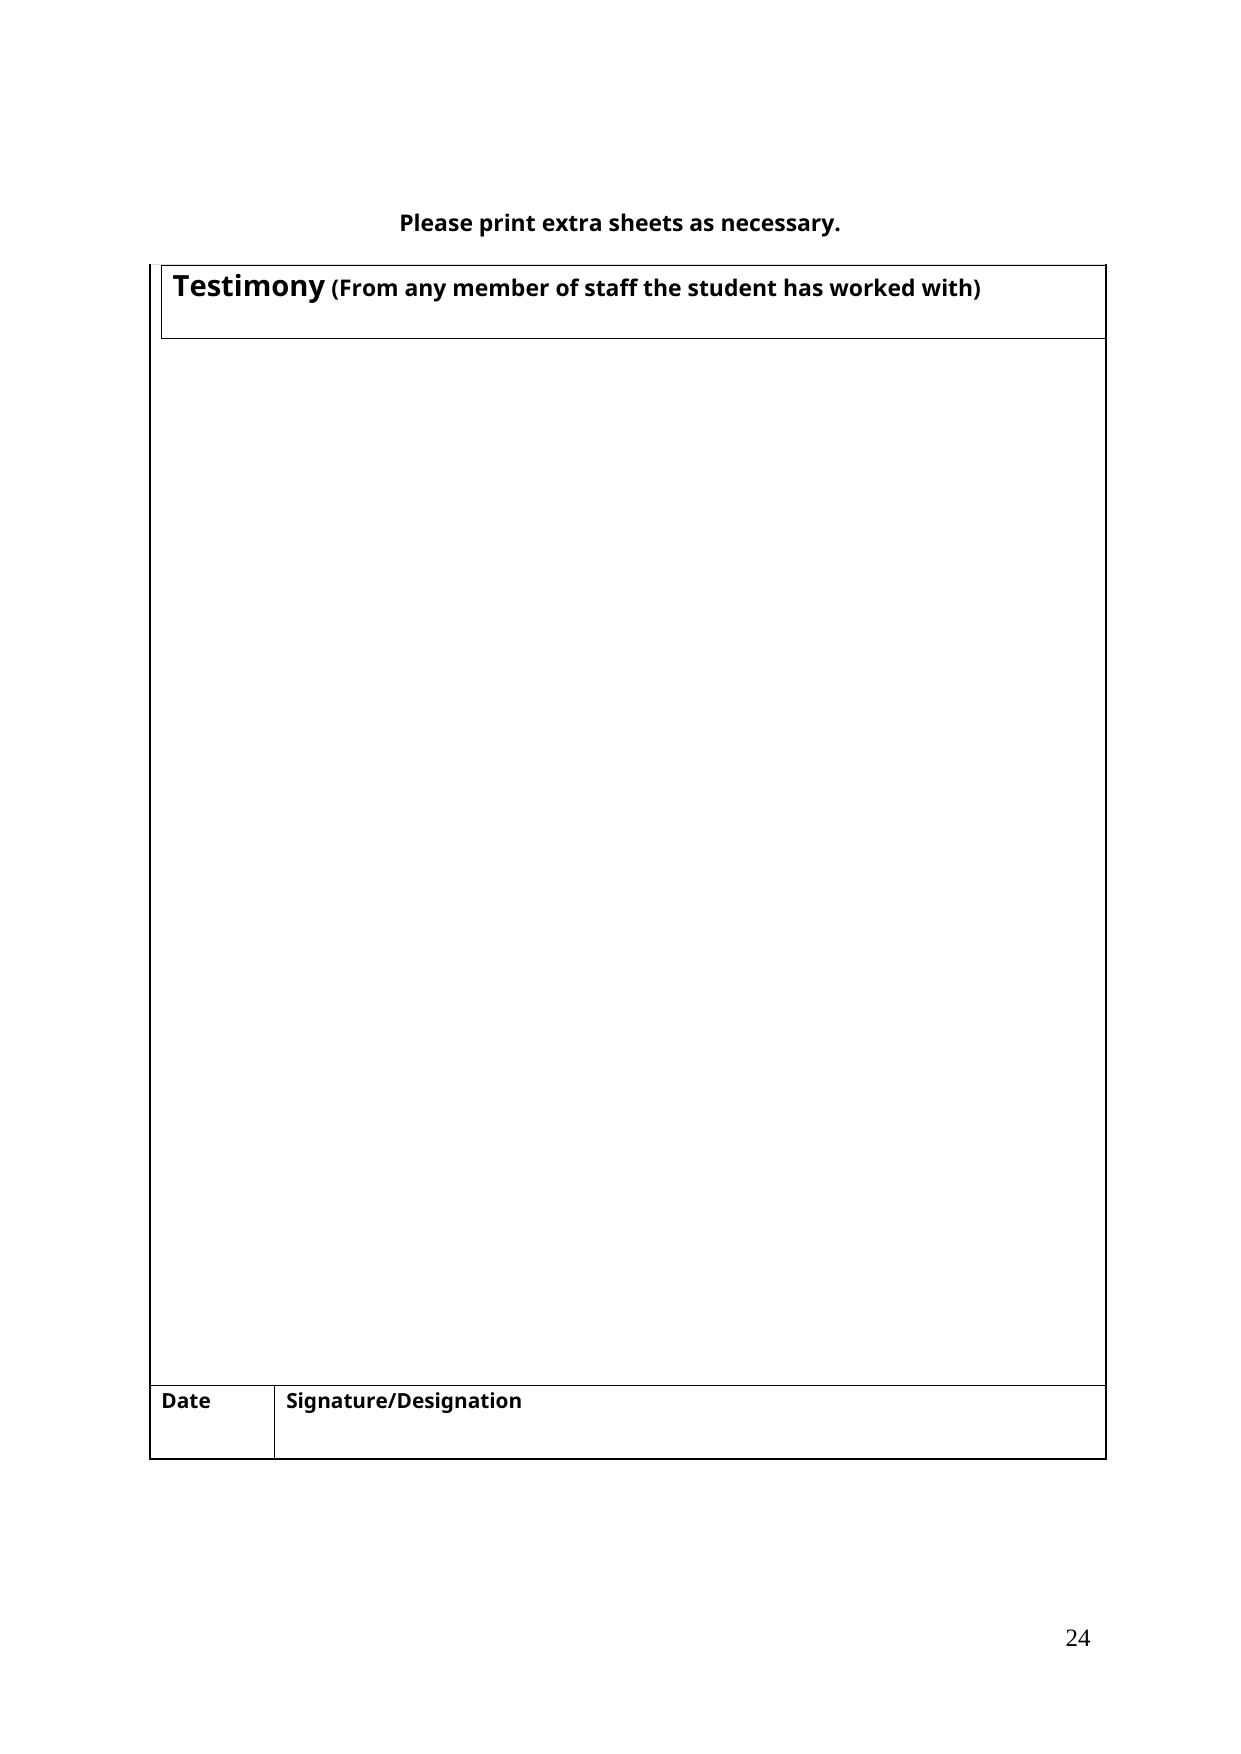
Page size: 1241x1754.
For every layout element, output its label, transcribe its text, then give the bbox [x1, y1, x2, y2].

table_cell Date [151, 1386, 274, 1458]
text Please print extra sheets as necessary. [150, 207, 1090, 238]
table_cell Signature/Designation [275, 1386, 1105, 1458]
table_header [151, 265, 1105, 1385]
